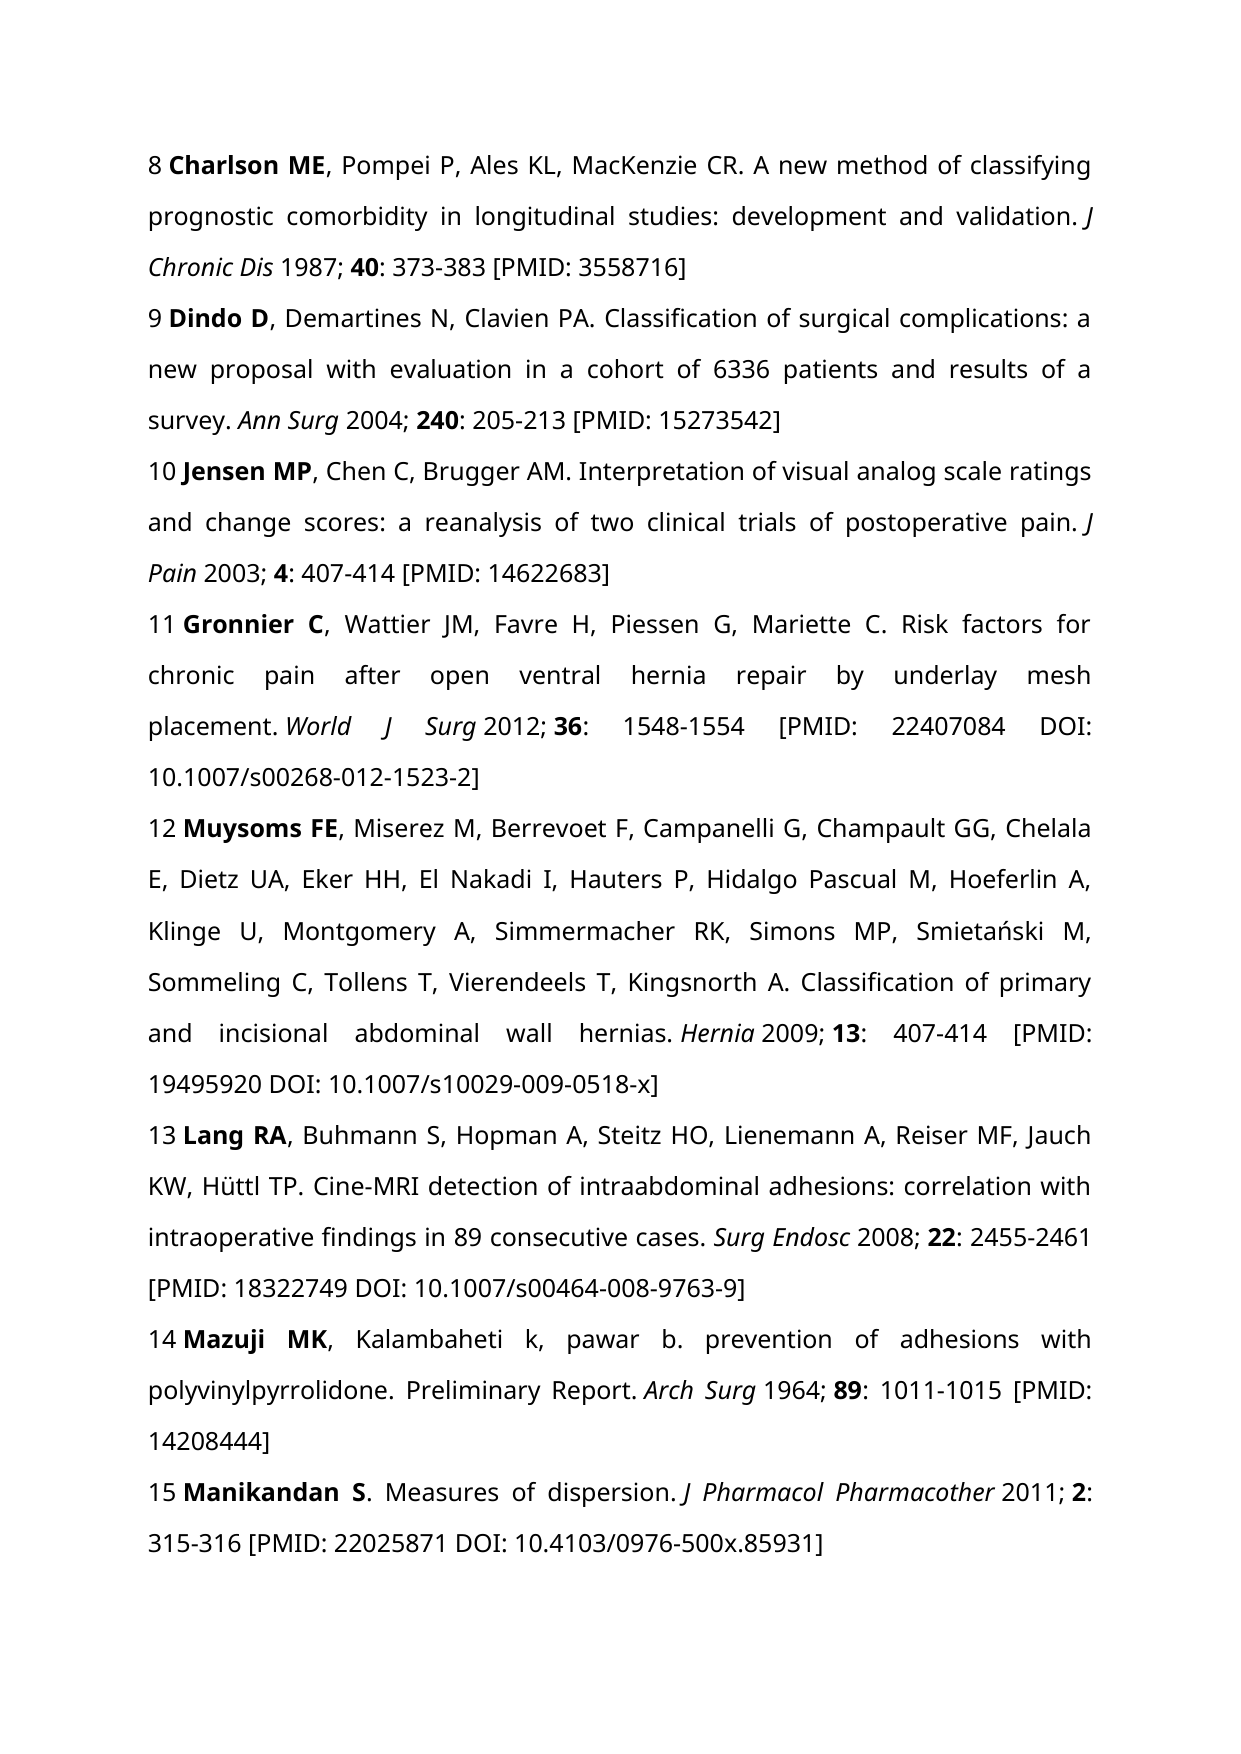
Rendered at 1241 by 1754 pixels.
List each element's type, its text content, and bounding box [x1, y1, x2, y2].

text 11 Gronnier C, Wattier JM, Favre H, Piessen G, Mariette C. Risk factors for chronic pain after open ventral hernia repair by underlay mesh placement. World J Surg 2012; 36: 1548-1554 [PMID: 22407084 DOI: 10.1007/s00268-012-1523-2] [148, 607, 1093, 794]
text 9 Dindo D, Demartines N, Clavien PA. Classification of surgical complications: a new proposal with evaluation in a cohort of 6336 patients and results of a survey. Ann Surg 2004; 240: 205-213 [PMID: 15273542] [148, 301, 1093, 437]
text 15 Manikandan S. Measures of dispersion. J Pharmacol Pharmacother 2011; 2: 315-316 [PMID: 22025871 DOI: 10.4103/0976-500x.85931] [148, 1475, 1093, 1560]
text 8 Charlson ME, Pompei P, Ales KL, MacKenzie CR. A new method of classifying prognostic comorbidity in longitudinal studies: development and validation. J Chronic Dis 1987; 40: 373-383 [PMID: 3558716] [148, 148, 1093, 284]
text 12 Muysoms FE, Miserez M, Berrevoet F, Campanelli G, Champault GG, Chelala E, Dietz UA, Eker HH, El Nakadi I, Hauters P, Hidalgo Pascual M, Hoeferlin A, Klinge U, Montgomery A, Simmermacher RK, Simons MP, Smietański M, Sommeling C, Tollens T, Vierendeels T, Kingsnorth A. Classification of primary and incisional abdominal wall hernias. Hernia 2009; 13: 407-414 [PMID: 19495920 DOI: 10.1007/s10029-009-0518-x] [148, 811, 1093, 1100]
text 14 Mazuji MK, Kalambaheti k, pawar b. prevention of adhesions with polyvinylpyrrolidone. Preliminary Report. Arch Surg 1964; 89: 1011-1015 [PMID: 14208444] [148, 1322, 1093, 1458]
text 10 Jensen MP, Chen C, Brugger AM. Interpretation of visual analog scale ratings and change scores: a reanalysis of two clinical trials of postoperative pain. J Pain 2003; 4: 407-414 [PMID: 14622683] [148, 454, 1093, 590]
text 13 Lang RA, Buhmann S, Hopman A, Steitz HO, Lienemann A, Reiser MF, Jauch KW, Hüttl TP. Cine-MRI detection of intraabdominal adhesions: correlation with intraoperative findings in 89 consecutive cases. Surg Endosc 2008; 22: 2455-2461 [PMID: 18322749 DOI: 10.1007/s00464-008-9763-9] [148, 1117, 1093, 1304]
